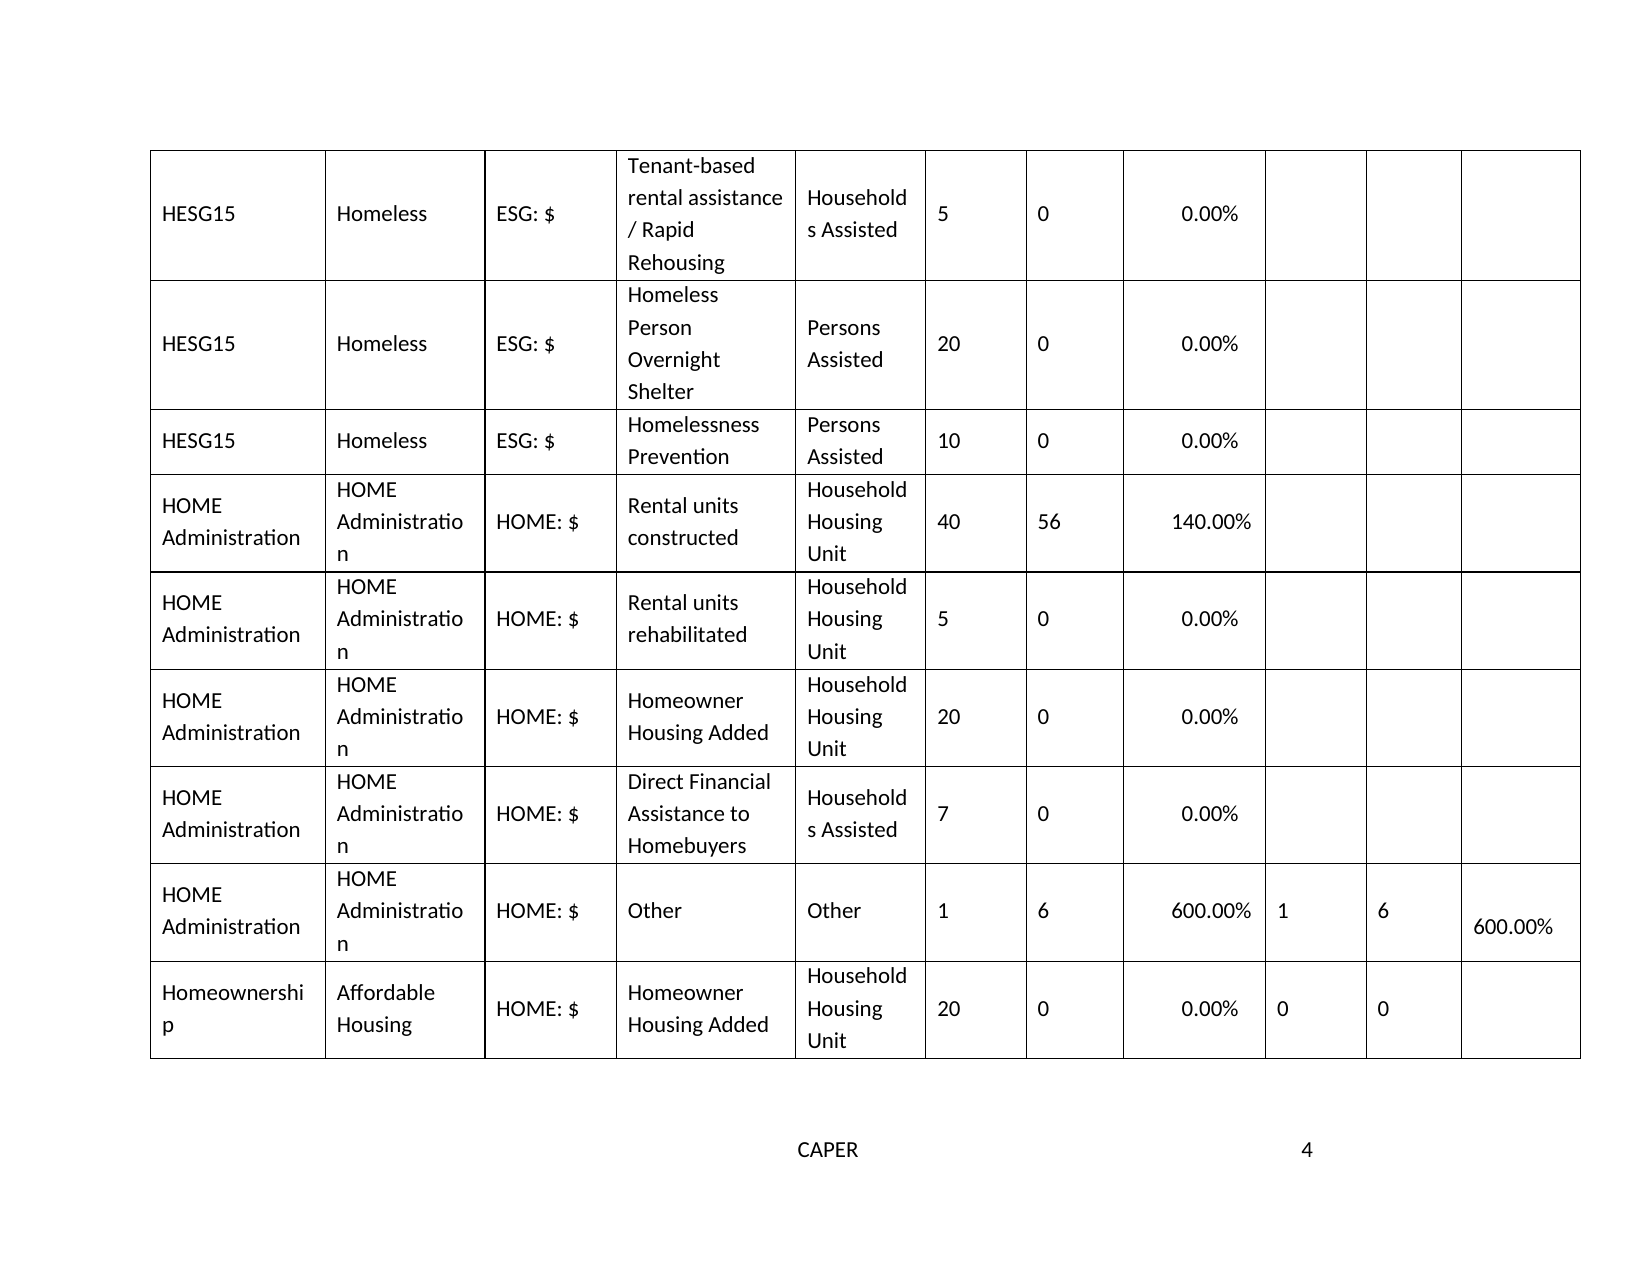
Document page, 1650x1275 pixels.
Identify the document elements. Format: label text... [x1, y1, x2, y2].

table_cell HOME Administration [151, 573, 325, 669]
table_cell Households Assisted [796, 151, 925, 279]
table_cell 0 [1027, 281, 1123, 409]
table_cell Household Housing Unit [796, 962, 925, 1058]
table_cell Other [796, 864, 925, 961]
table_cell 0 [1027, 573, 1123, 669]
table_cell 40 [926, 475, 1026, 571]
table_cell Affordable Housing [326, 962, 484, 1058]
table_cell HOME Administration [151, 864, 325, 961]
table_cell [1462, 573, 1580, 669]
table_cell HOME Administration [326, 475, 484, 571]
table_cell HOME Administration [151, 475, 325, 571]
table_cell HOME Administration [326, 573, 484, 669]
table_cell 0 [1027, 410, 1123, 474]
table_cell 0.00% [1124, 962, 1265, 1058]
table_cell ESG: $ [486, 281, 616, 409]
table_cell 600.00% [1462, 864, 1580, 961]
table_cell Household Housing Unit [796, 670, 925, 766]
table_cell [1462, 962, 1580, 1058]
table_cell Homeowner Housing Added [617, 670, 795, 766]
table_cell HOME Administration [151, 767, 325, 863]
table_cell HOME: $ [486, 670, 616, 766]
table_cell 0 [1027, 151, 1123, 279]
table_cell HESG15 [151, 151, 325, 279]
table_cell 600.00% [1124, 864, 1265, 961]
table_cell 56 [1027, 475, 1123, 571]
table_cell 0.00% [1124, 281, 1265, 409]
table_cell 0.00% [1124, 670, 1265, 766]
table_cell [1266, 151, 1366, 279]
table_cell ESG: $ [486, 151, 616, 279]
table_cell Homeowner Housing Added [617, 962, 795, 1058]
table_cell [1266, 410, 1366, 474]
table_cell Homeless [326, 410, 484, 474]
table_cell HOME: $ [486, 475, 616, 571]
table_cell 10 [926, 410, 1026, 474]
table_cell Household Housing Unit [796, 573, 925, 669]
table_cell 20 [926, 281, 1026, 409]
table_cell [1367, 151, 1461, 279]
table_cell 6 [1367, 864, 1461, 961]
table_cell [1462, 281, 1580, 409]
table_cell HOME: $ [486, 767, 616, 863]
table_cell [1266, 475, 1366, 571]
table_cell [1367, 670, 1461, 766]
table_cell Homeownership [151, 962, 325, 1058]
table_cell 140.00% [1124, 475, 1265, 571]
table_cell HOME: $ [486, 962, 616, 1058]
table_cell 0 [1027, 962, 1123, 1058]
table_cell Other [617, 864, 795, 961]
table_cell 20 [926, 962, 1026, 1058]
table_cell HOME: $ [486, 864, 616, 961]
table_cell 6 [1027, 864, 1123, 961]
table_cell [1266, 281, 1366, 409]
table_cell [1266, 767, 1366, 863]
table_cell [1462, 475, 1580, 571]
table_cell 5 [926, 573, 1026, 669]
table_cell Homelessness Prevention [617, 410, 795, 474]
table_cell HOME Administration [326, 670, 484, 766]
table_cell Households Assisted [796, 767, 925, 863]
table_cell 7 [926, 767, 1026, 863]
table_cell Rental units rehabilitated [617, 573, 795, 669]
table_cell [1266, 670, 1366, 766]
table_cell HESG15 [151, 410, 325, 474]
table_cell Homeless [326, 151, 484, 279]
table_cell [1462, 151, 1580, 279]
table_cell HESG15 [151, 281, 325, 409]
table_cell Rental units constructed [617, 475, 795, 571]
table_cell 5 [926, 151, 1026, 279]
table_cell Homeless Person Overnight Shelter [617, 281, 795, 409]
table_cell Household Housing Unit [796, 475, 925, 571]
table_cell [1462, 767, 1580, 863]
table_cell [1367, 767, 1461, 863]
table_cell 0 [1266, 962, 1366, 1058]
table_cell [1462, 670, 1580, 766]
table_cell HOME Administration [151, 670, 325, 766]
table_cell [1367, 281, 1461, 409]
table_cell HOME: $ [486, 573, 616, 669]
table_cell Direct Financial Assistance to Homebuyers [617, 767, 795, 863]
table_cell Persons Assisted [796, 410, 925, 474]
table_cell 0 [1367, 962, 1461, 1058]
table_cell 0.00% [1124, 573, 1265, 669]
table_cell 0.00% [1124, 767, 1265, 863]
table_cell [1462, 410, 1580, 474]
table_cell HOME Administration [326, 864, 484, 961]
table_cell [1367, 475, 1461, 571]
table_cell 0.00% [1124, 151, 1265, 279]
table_cell 0 [1027, 670, 1123, 766]
table_cell 20 [926, 670, 1026, 766]
table_cell Tenant-based rental assistance / Rapid Rehousing [617, 151, 795, 279]
table_cell [1367, 410, 1461, 474]
table_cell 0 [1027, 767, 1123, 863]
table_cell HOME Administration [326, 767, 484, 863]
table_cell ESG: $ [486, 410, 616, 474]
table_cell [1367, 573, 1461, 669]
table_cell 0.00% [1124, 410, 1265, 474]
table_cell [1266, 573, 1366, 669]
table_cell Homeless [326, 281, 484, 409]
table_cell 1 [926, 864, 1026, 961]
table_cell 1 [1266, 864, 1366, 961]
table_cell Persons Assisted [796, 281, 925, 409]
